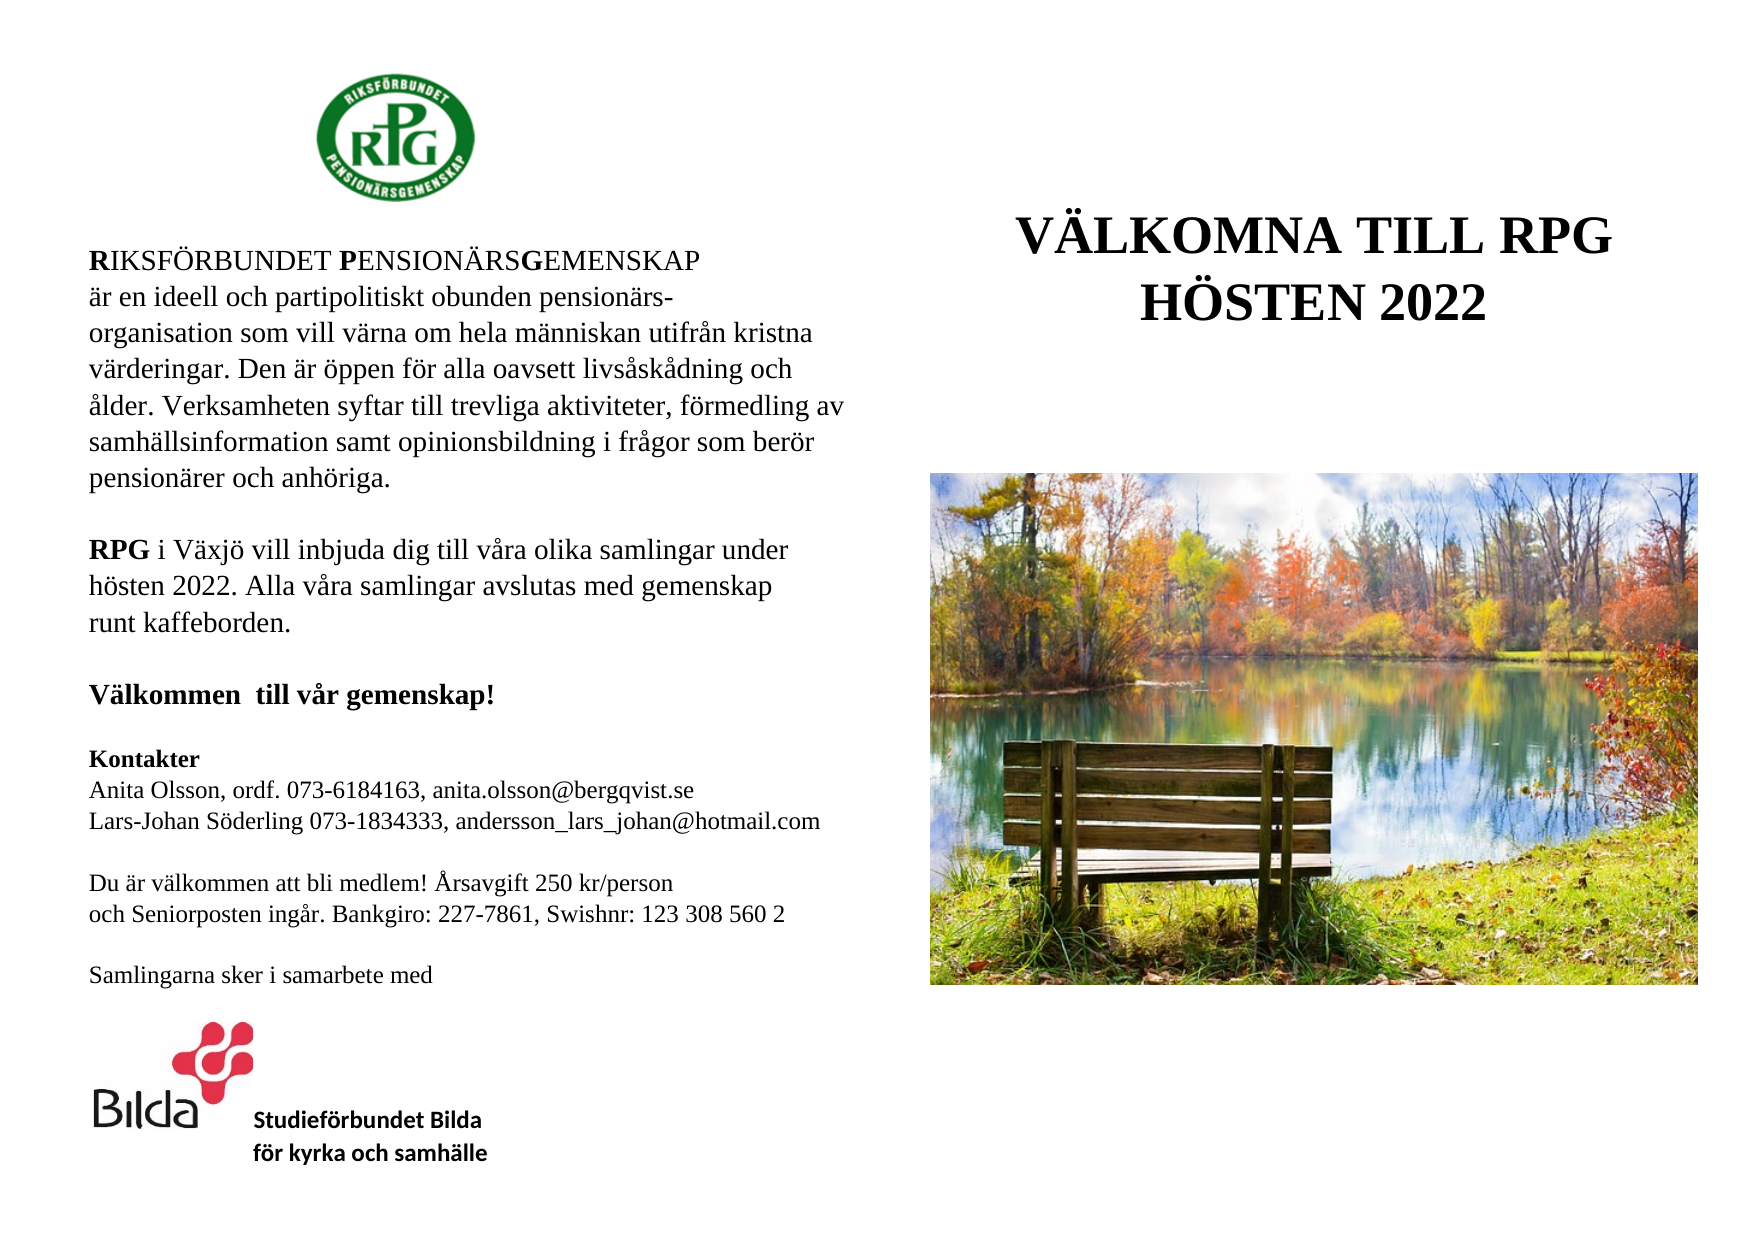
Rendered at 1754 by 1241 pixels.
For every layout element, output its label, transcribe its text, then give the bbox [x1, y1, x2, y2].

text för kyrka och samhälle [89, 1137, 856, 1168]
text RIKSFÖRBUNDET PENSIONÄRSGEMENSKAP [89, 243, 856, 277]
text Kontakter [89, 744, 856, 773]
text Du är välkommen att bli medlem! Årsavgift 250 kr/person [89, 868, 856, 897]
text Välkommen till vår gemenskap! [89, 677, 856, 711]
picture [930, 473, 1698, 985]
picture [316, 73, 476, 202]
text Anita Olsson, ordf. 073-6184163, anita.olsson@bergqvist.se [89, 775, 856, 804]
text VÄLKOMNA TILL RPG HÖSTEN 2022 [930, 203, 1698, 332]
text och Seniorposten ingår. Bankgiro: 227-7861, Swishnr: 123 308 560 2 [89, 899, 856, 928]
text Samlingarna sker i samarbete med [89, 961, 856, 989]
text RPG i Växjö vill inbjuda dig till våra olika samlingar under hösten 2022. Alla våra samlingar avslutas med gemenskap [89, 532, 856, 602]
text Studieförbundet Bilda [89, 1023, 856, 1135]
text är en ideell och partipolitiskt obunden pensionärs- organisation som vill värna om hela människan utifrån kristna värderingar. Den är öppen för alla oavsett livsåskådning och ålder. Verksamheten syftar till trevliga aktiviteter, förmedling av samhällsinformation samt opinionsbildning i frågor som berör pensionärer och anhöriga. [89, 279, 856, 494]
picture [93, 1022, 254, 1129]
text runt kaffeborden. [89, 605, 856, 638]
text Lars-Johan Söderling 073-1834333, andersson_lars_johan@hotmail.com [89, 806, 856, 835]
